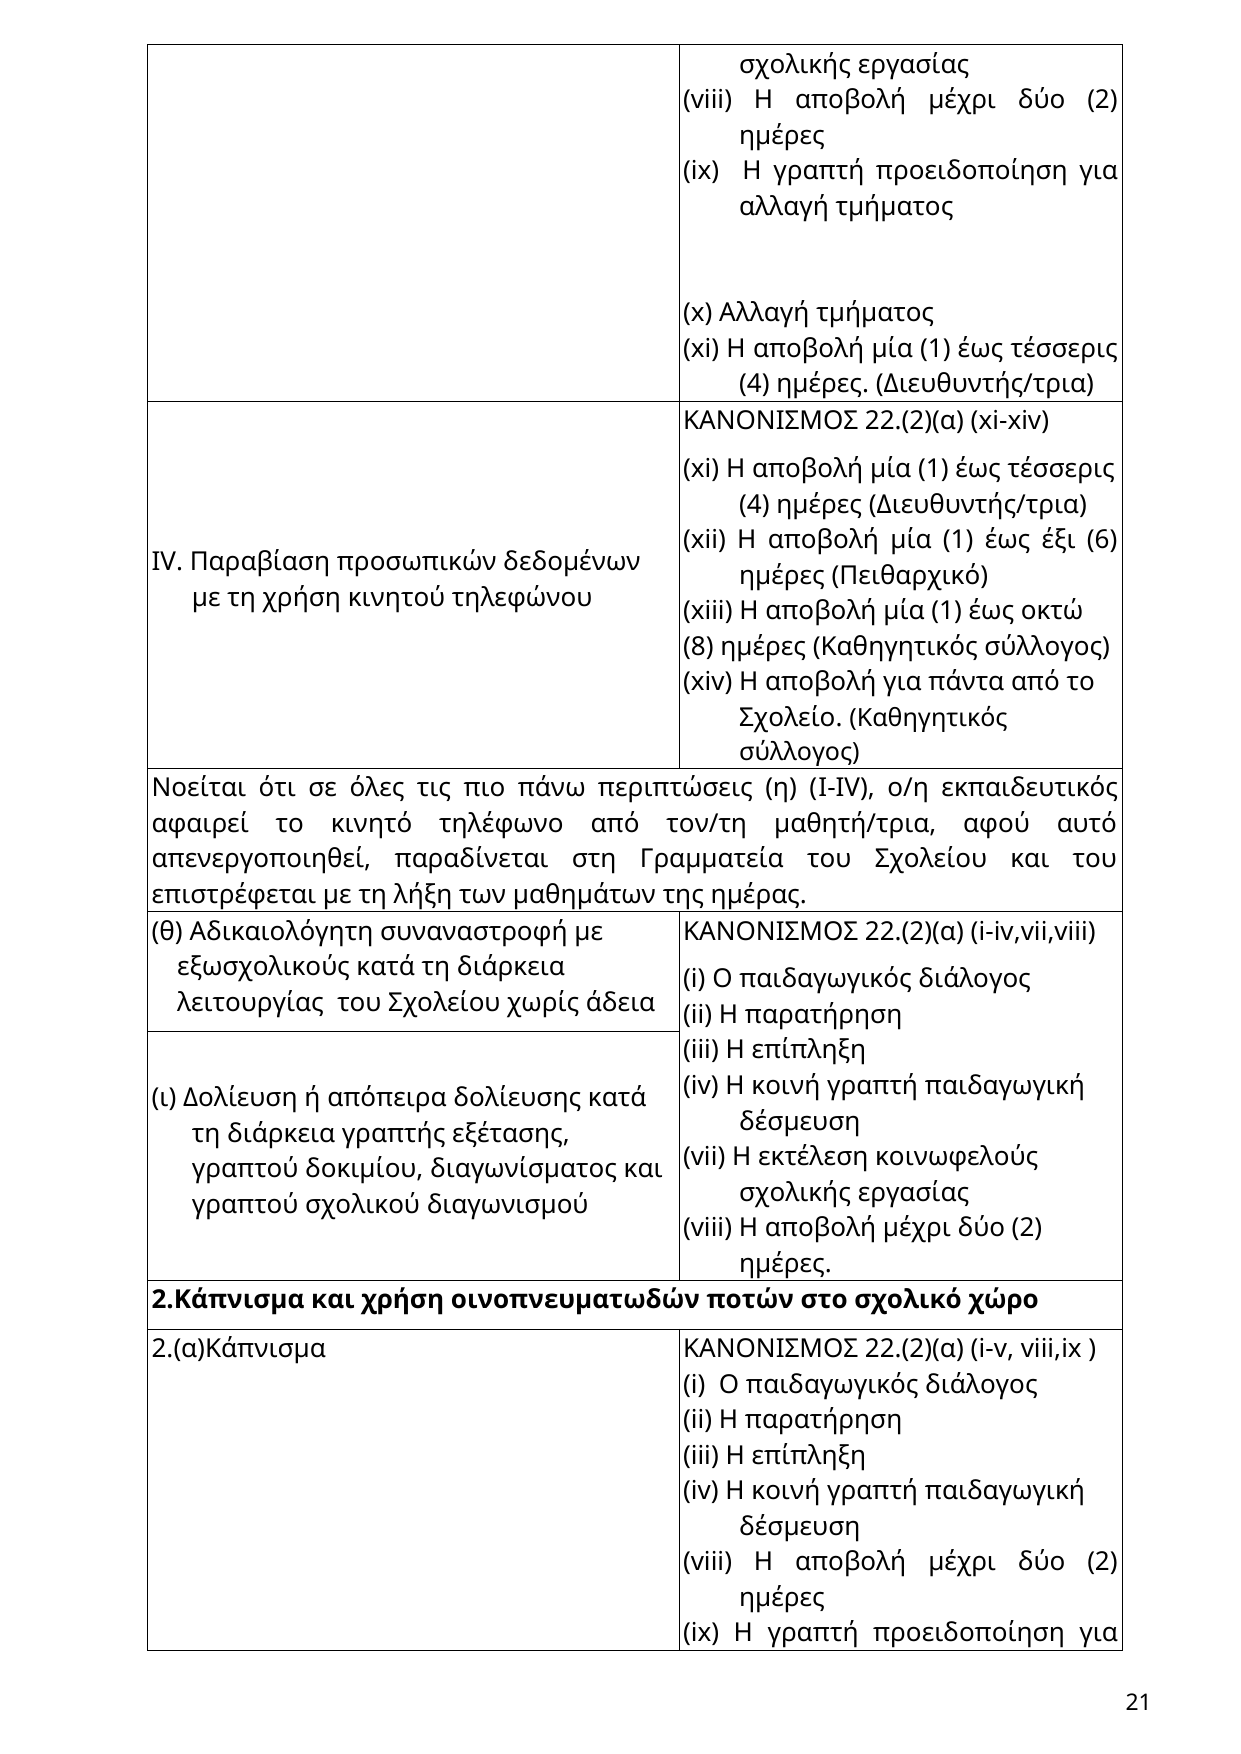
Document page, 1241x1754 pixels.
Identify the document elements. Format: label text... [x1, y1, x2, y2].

table_cell ΚΑΝΟΝΙΣΜΟΣ 22.(2)(α) (i-iv,vii,viii) (i) Ο παιδαγωγικός διάλογος (ii) Η παρατήρηση (iii) Η επίπληξη (iv) Η κοινή γραπτή παιδαγωγική δέσμευση (vii) Η εκτέλεση κοινωφελούς σχολικής εργασίας (viii) Η αποβολή μέχρι δύο (2) ημέρες. [680, 912, 1122, 1280]
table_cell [148, 45, 679, 401]
table_cell (ι) Δολίευση ή απόπειρα δολίευσης κατά τη διάρκεια γραπτής εξέτασης, γραπτού δοκιμίου, διαγωνίσματος και γραπτού σχολικού διαγωνισμού [148, 1032, 679, 1280]
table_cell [680, 45, 1122, 401]
table_cell Νοείται ότι σε όλες τις πιο πάνω περιπτώσεις (η) (I-IV), ο/η εκπαιδευτικός αφαιρεί το κινητό τηλέφωνο από τον/τη μαθητή/τρια, αφού αυτό απενεργοποιηθεί, παραδίνεται στη Γραμματεία του Σχολείου και του επιστρέφεται με τη λήξη των μαθημάτων της ημέρας. [148, 769, 1122, 911]
table_cell ΚΑΝΟΝΙΣΜΟΣ 22.(2)(α) (xi-xiv) (xi) Η αποβολή μία (1) έως τέσσερις (4) ημέρες (Διευθυντής/τρια) (xii) Η αποβολή μία (1) έως έξι (6) ημέρες (Πειθαρχικό) (xiii) Η αποβολή μία (1) έως οκτώ (8) ημέρες (Καθηγητικός σύλλογος) (xiv) Η αποβολή για πάντα από το Σχολείο. (Καθηγητικός σύλλογος) [680, 402, 1122, 768]
table_cell (θ) Αδικαιολόγητη συναναστροφή με εξωσχολικούς κατά τη διάρκεια λειτουργίας του Σχολείου χωρίς άδεια [148, 912, 679, 1031]
table_cell ΙV. Παραβίαση προσωπικών δεδομένων με τη χρήση κινητού τηλεφώνου [148, 402, 679, 768]
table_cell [680, 1330, 1122, 1649]
table_cell 2.(α)Κάπνισμα [148, 1330, 679, 1649]
table_cell 2.Κάπνισμα και χρήση οινοπνευματωδών ποτών στο σχολικό χώρο [148, 1281, 1122, 1329]
